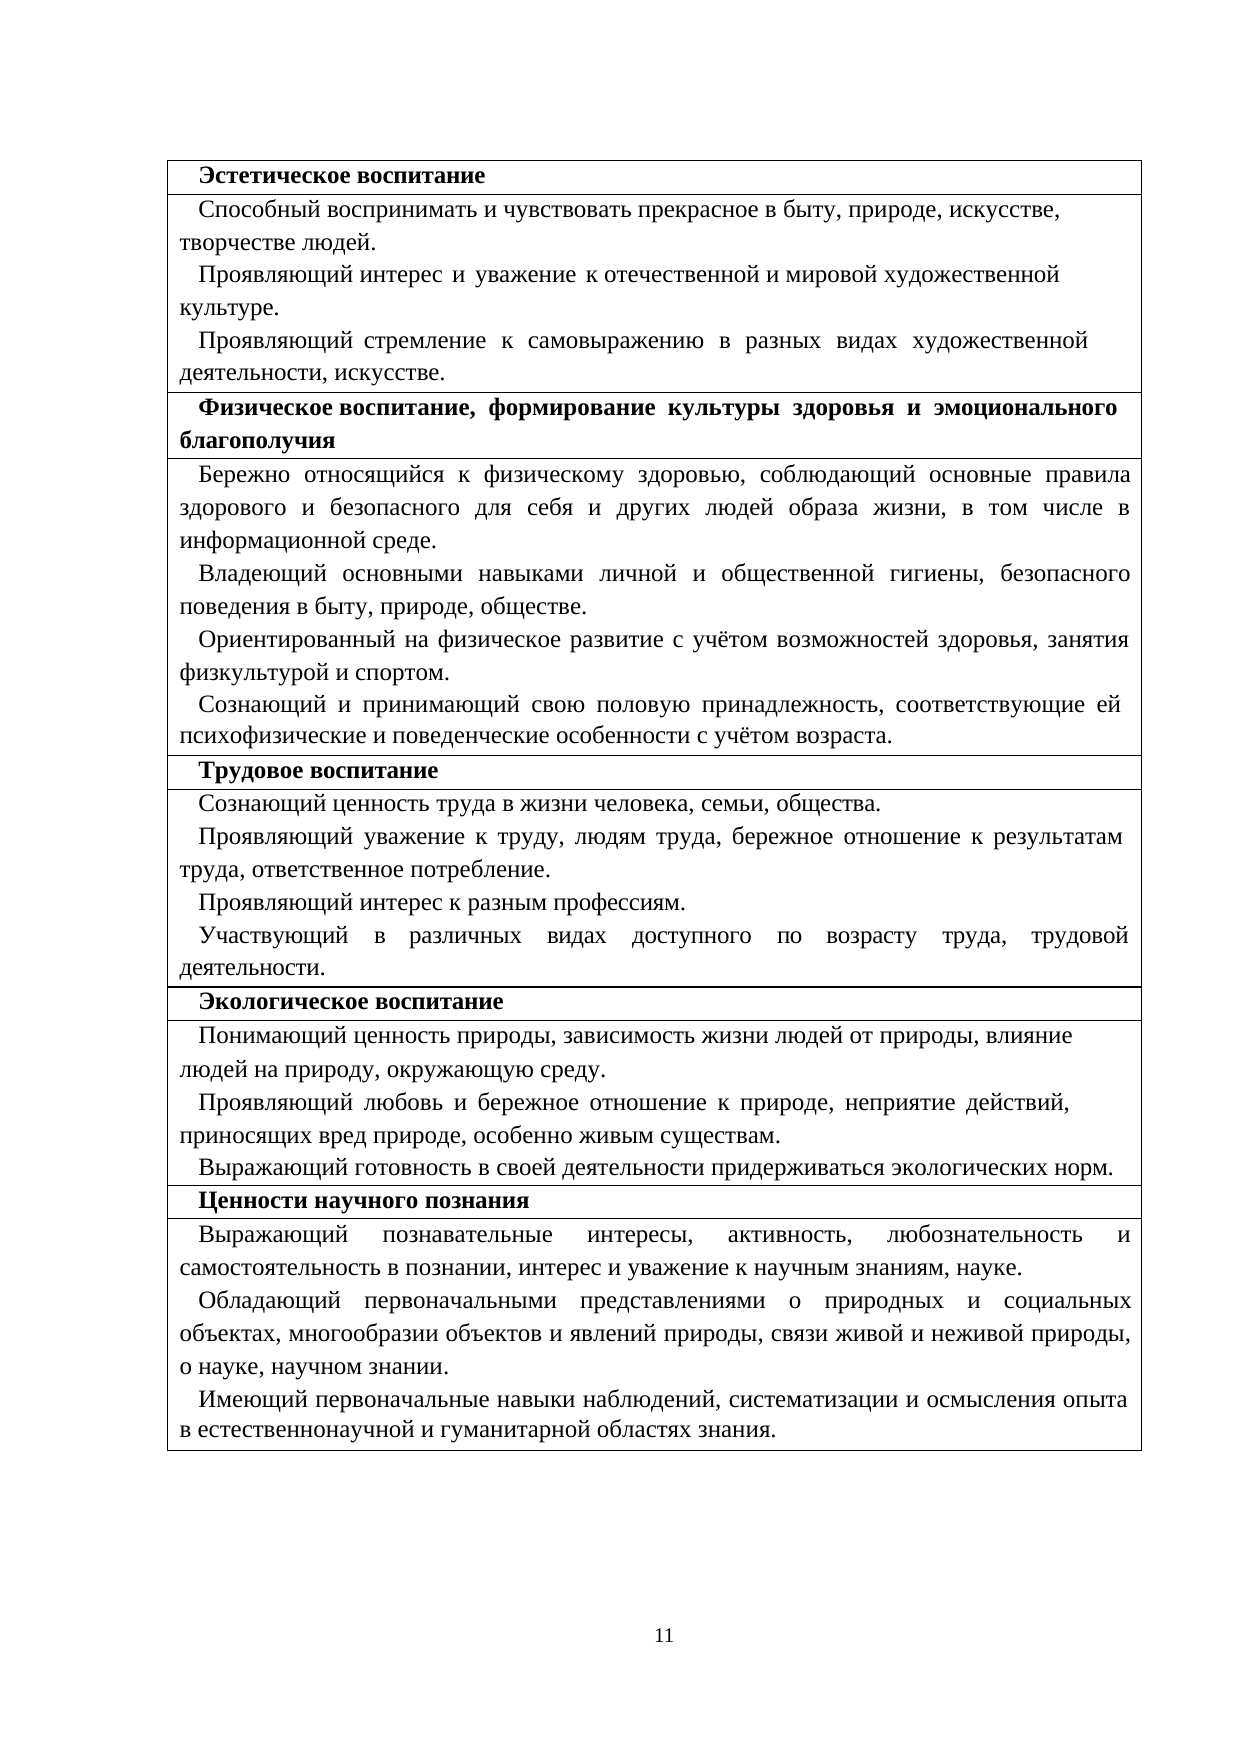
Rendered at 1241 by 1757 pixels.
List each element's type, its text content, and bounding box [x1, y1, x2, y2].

table_cell Сознающий ценность труда в жизни человека, семьи, общества. Проявляющий уважение к труду, людям труда, бережное отношение к результатам труда, ответственное потребление. Проявляющий интерес к разным профессиям. Участвующий в различных видах доступного по возрасту труда, трудовой деятельности. [168, 790, 1141, 986]
table_cell Ценности научного познания [168, 1186, 1141, 1218]
table_cell Физическое воспитание, формирование культуры здоровья и эмоционального благополучия [168, 393, 1141, 458]
table_cell Выражающий познавательные интересы, активность, любознательность и самостоятельность в познании, интерес и уважение к научным знаниям, науке. Обладающий первоначальными представлениями о природных и социальных объектах, многообразии объектов и явлений природы, связи живой и неживой природы, о науке, научном знании. Имеющий первоначальные навыки наблюдений, систематизации и осмысления опыта в естественнонаучной и гуманитарной областях знания. [168, 1219, 1141, 1450]
table_cell Трудовое воспитание [168, 756, 1141, 788]
table_cell Бережно относящийся к физическому здоровью, соблюдающий основные правила здорового и безопасного для себя и других людей образа жизни, в том числе в информационной среде. Владеющий основными навыками личной и общественной гигиены, безопасного поведения в быту, природе, обществе. Ориентированный на физическое развитие с учётом возможностей здоровья, занятия физкультурой и спортом. Сознающий и принимающий свою половую принадлежность, соответствующие ей психофизические и поведенческие особенности с учётом возраста. [168, 459, 1141, 755]
table_header Эстетическое воспитание [168, 161, 1141, 193]
table_cell Способный воспринимать и чувствовать прекрасное в быту, природе, искусстве, творчестве людей. Проявляющий интерес и уважение к отечественной и мировой художественной культуре. Проявляющий стремление к самовыражению в разных видах художественной деятельности, искусстве. [168, 195, 1141, 392]
table_cell Понимающий ценность природы, зависимость жизни людей от природы, влияние людей на природу, окружающую среду. Проявляющий любовь и бережное отношение к природе, неприятие действий, приносящих вред природе, особенно живым существам. Выражающий готовность в своей деятельности придерживаться экологических норм. [168, 1021, 1141, 1185]
table_cell Экологическое воспитание [168, 988, 1141, 1019]
